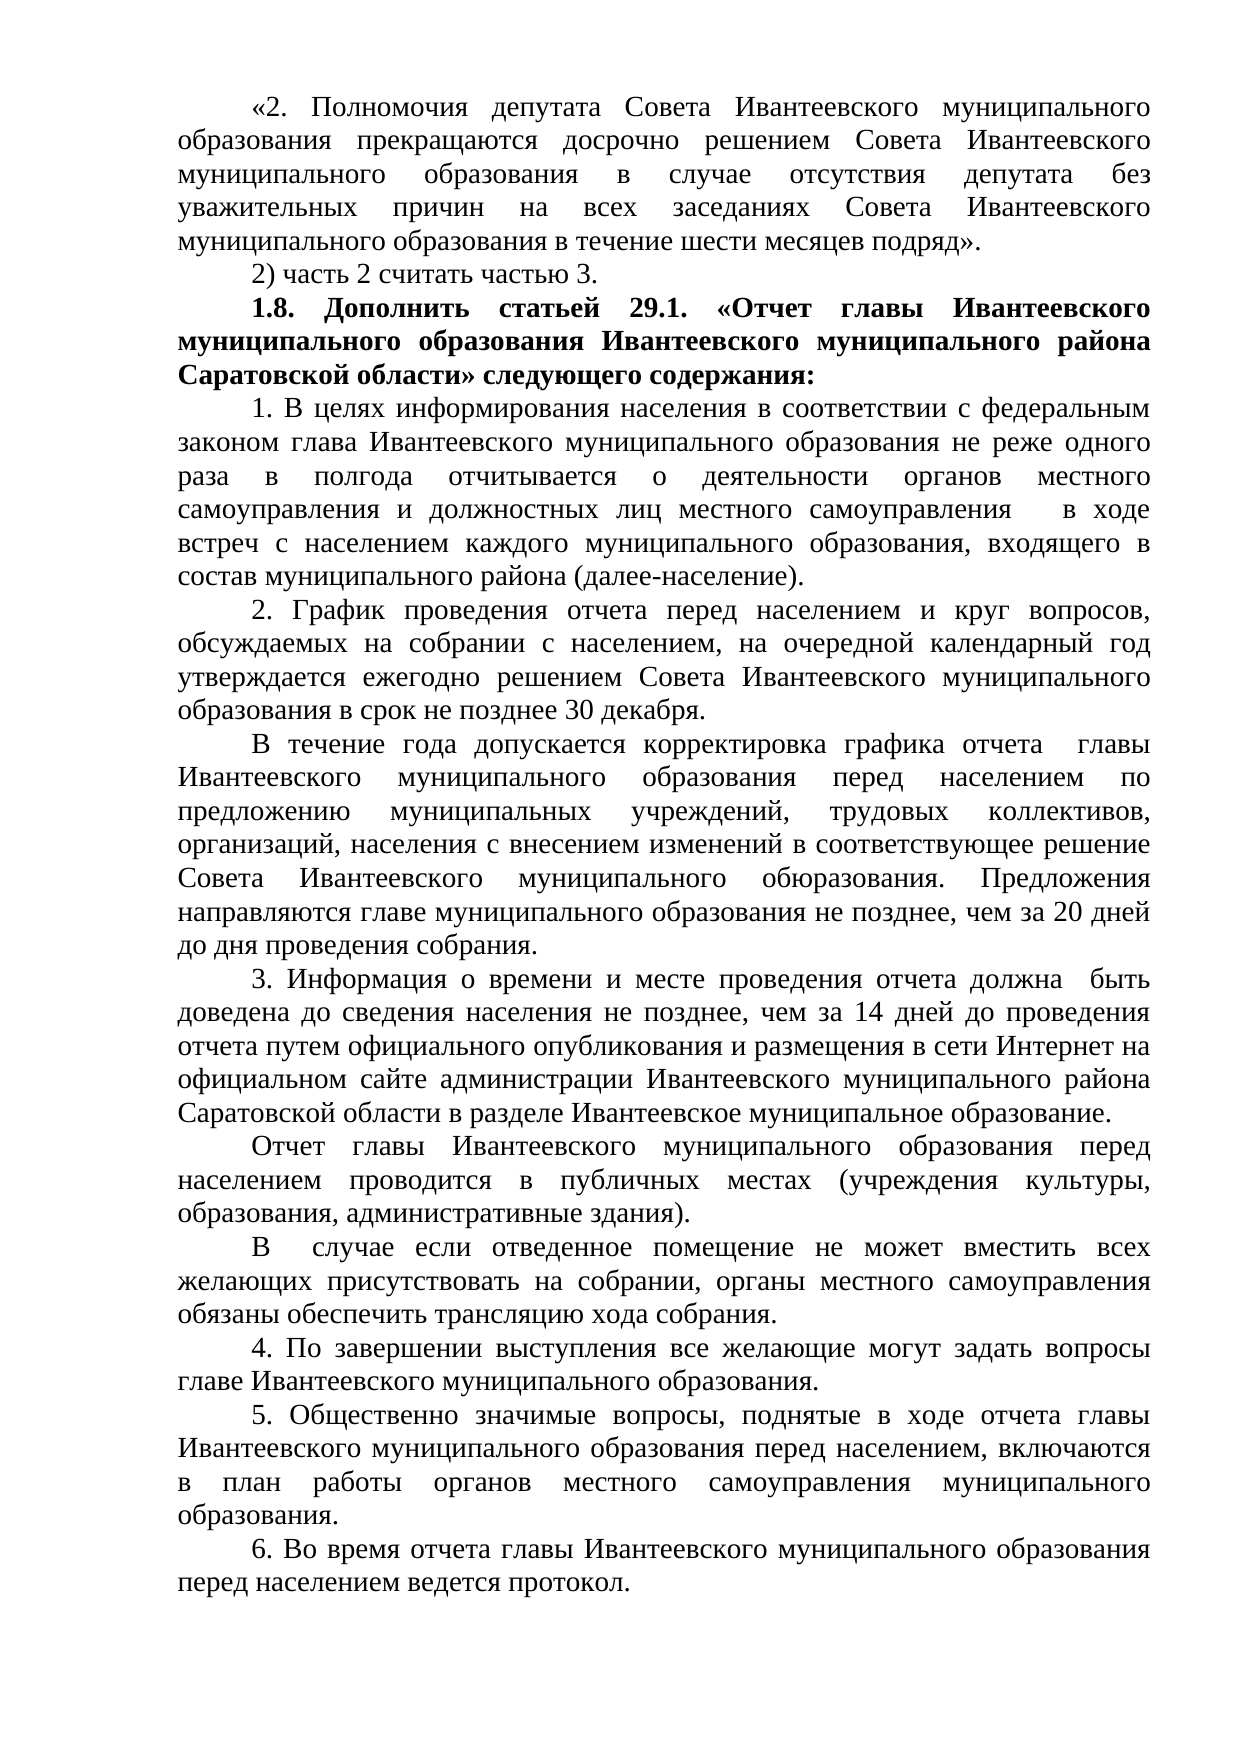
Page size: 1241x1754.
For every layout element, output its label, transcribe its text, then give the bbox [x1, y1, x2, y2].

text 2. График проведения отчета перед населением и круг вопросов, обсуждаемых на собрании с населением, на очередной календарный год утверждается ежегодно решением Совета Ивантеевского муниципального образования в срок не позднее 30 декабря. [177, 592, 1152, 726]
text 1. В целях информирования населения в соответствии с федеральным законом глава Ивантеевского муниципального образования не реже одного раза в полгода отчитывается о деятельности органов местного самоуправления и должностных лиц местного самоуправления в ходе встреч с населением каждого муниципального образования, входящего в состав муниципального района (далее-население). [177, 391, 1152, 592]
text «2. Полномочия депутата Совета Ивантеевского муниципального образования прекращаются досрочно решением Совета Ивантеевского муниципального образования в случае отсутствия депутата без уважительных причин на всех заседаниях Совета Ивантеевского муниципального образования в течение шести месяцев подряд». [177, 89, 1152, 256]
text 6. Во время отчета главы Ивантеевского муниципального образования перед населением ведется протокол. [177, 1531, 1152, 1598]
text В течение года допускается корректировка графика отчета главы Ивантеевского муниципального образования перед населением по предложению муниципальных учреждений, трудовых коллективов, организаций, населения с внесением изменений в соответствующее решение Совета Ивантеевского муниципального обюразования. Предложения направляются главе муниципального образования не позднее, чем за 20 дней до дня проведения собрания. [177, 726, 1152, 961]
text 3. Информация о времени и месте проведения отчета должна быть доведена до сведения населения не позднее, чем за 14 дней до проведения отчета путем официального опубликования и размещения в сети Интернет на официальном сайте администрации Ивантеевского муниципального района Саратовской области в разделе Ивантеевское муниципальное образование. [177, 961, 1152, 1128]
text 2) часть 2 считать частью 3. [177, 256, 1152, 290]
text 4. По завершении выступления все желающие могут задать вопросы главе Ивантеевского муниципального образования. [177, 1330, 1152, 1397]
text Отчет главы Ивантеевского муниципального образования перед населением проводится в публичных местах (учреждения культуры, образования, административные здания). [177, 1128, 1152, 1229]
text В случае если отведенное помещение не может вместить всех желающих присутствовать на собрании, органы местного самоуправления обязаны обеспечить трансляцию хода собрания. [177, 1229, 1152, 1330]
text 5. Общественно значимые вопросы, поднятые в ходе отчета главы Ивантеевского муниципального образования перед населением, включаются в план работы органов местного самоуправления муниципального образования. [177, 1397, 1152, 1531]
title 1.8. Дополнить статьей 29.1. «Отчет главы Ивантеевского муниципального образования Ивантеевского муниципального района Саратовской области» следующего содержания: [177, 290, 1152, 391]
